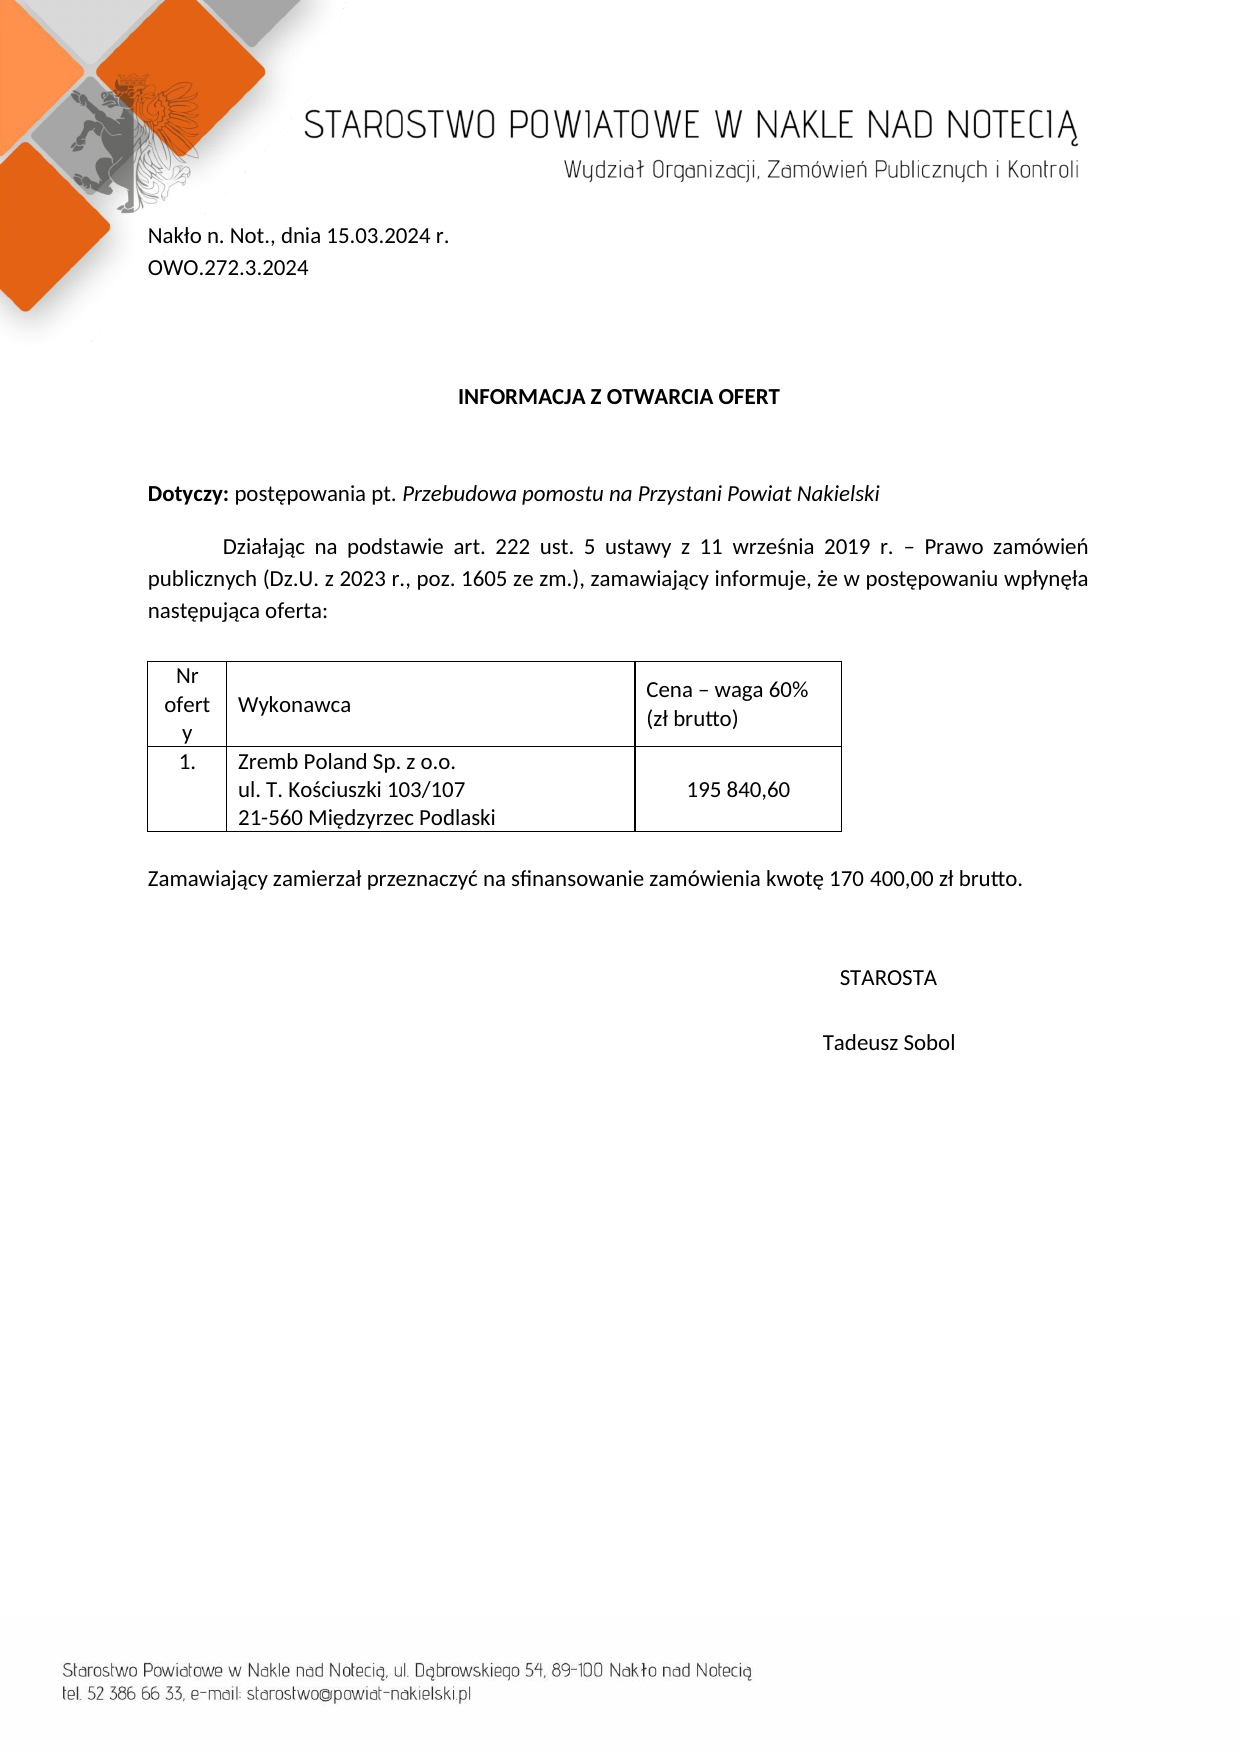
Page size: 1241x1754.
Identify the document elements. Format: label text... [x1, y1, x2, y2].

text Działając na podstawie art. 222 ust. 5 ustawy z 11 września 2019 r. – Prawo zamówień publicznych (Dz.U. z 2023 r., poz. 1605 ze zm.), zamawiający informuje, że w postępowaniu wpłynęła następująca oferta: [148, 532, 1090, 624]
table_header Nr oferty [148, 662, 226, 746]
table_cell Zremb Poland Sp. z o.o. ul. T. Kościuszki 103/107 21-560 Międzyrzec Podlaski [227, 747, 634, 831]
table_cell 1. [148, 747, 226, 831]
text Dotyczy: postępowania pt. Przebudowa pomostu na Przystani Powiat Nakielski [148, 479, 1090, 507]
picture [0, 1618, 1241, 1751]
text Tadeusz Sobol [148, 1028, 1090, 1056]
text STAROSTA [148, 963, 1090, 991]
table_cell 195 840,60 [636, 747, 841, 831]
table_header Cena – waga 60% (zł brutto) [636, 662, 841, 746]
text Zamawiający zamierzał przeznaczyć na sfinansowanie zamówienia kwotę 170 400,00 zł brutto. [148, 864, 1090, 892]
text INFORMACJA Z OTWARCIA OFERT [148, 382, 1090, 410]
table_header Wykonawca [227, 662, 634, 746]
text Nakło n. Not., dnia 15.03.2024 r. [148, 221, 1090, 249]
text OWO.272.3.2024 [148, 253, 1090, 282]
picture [0, 0, 1091, 356]
